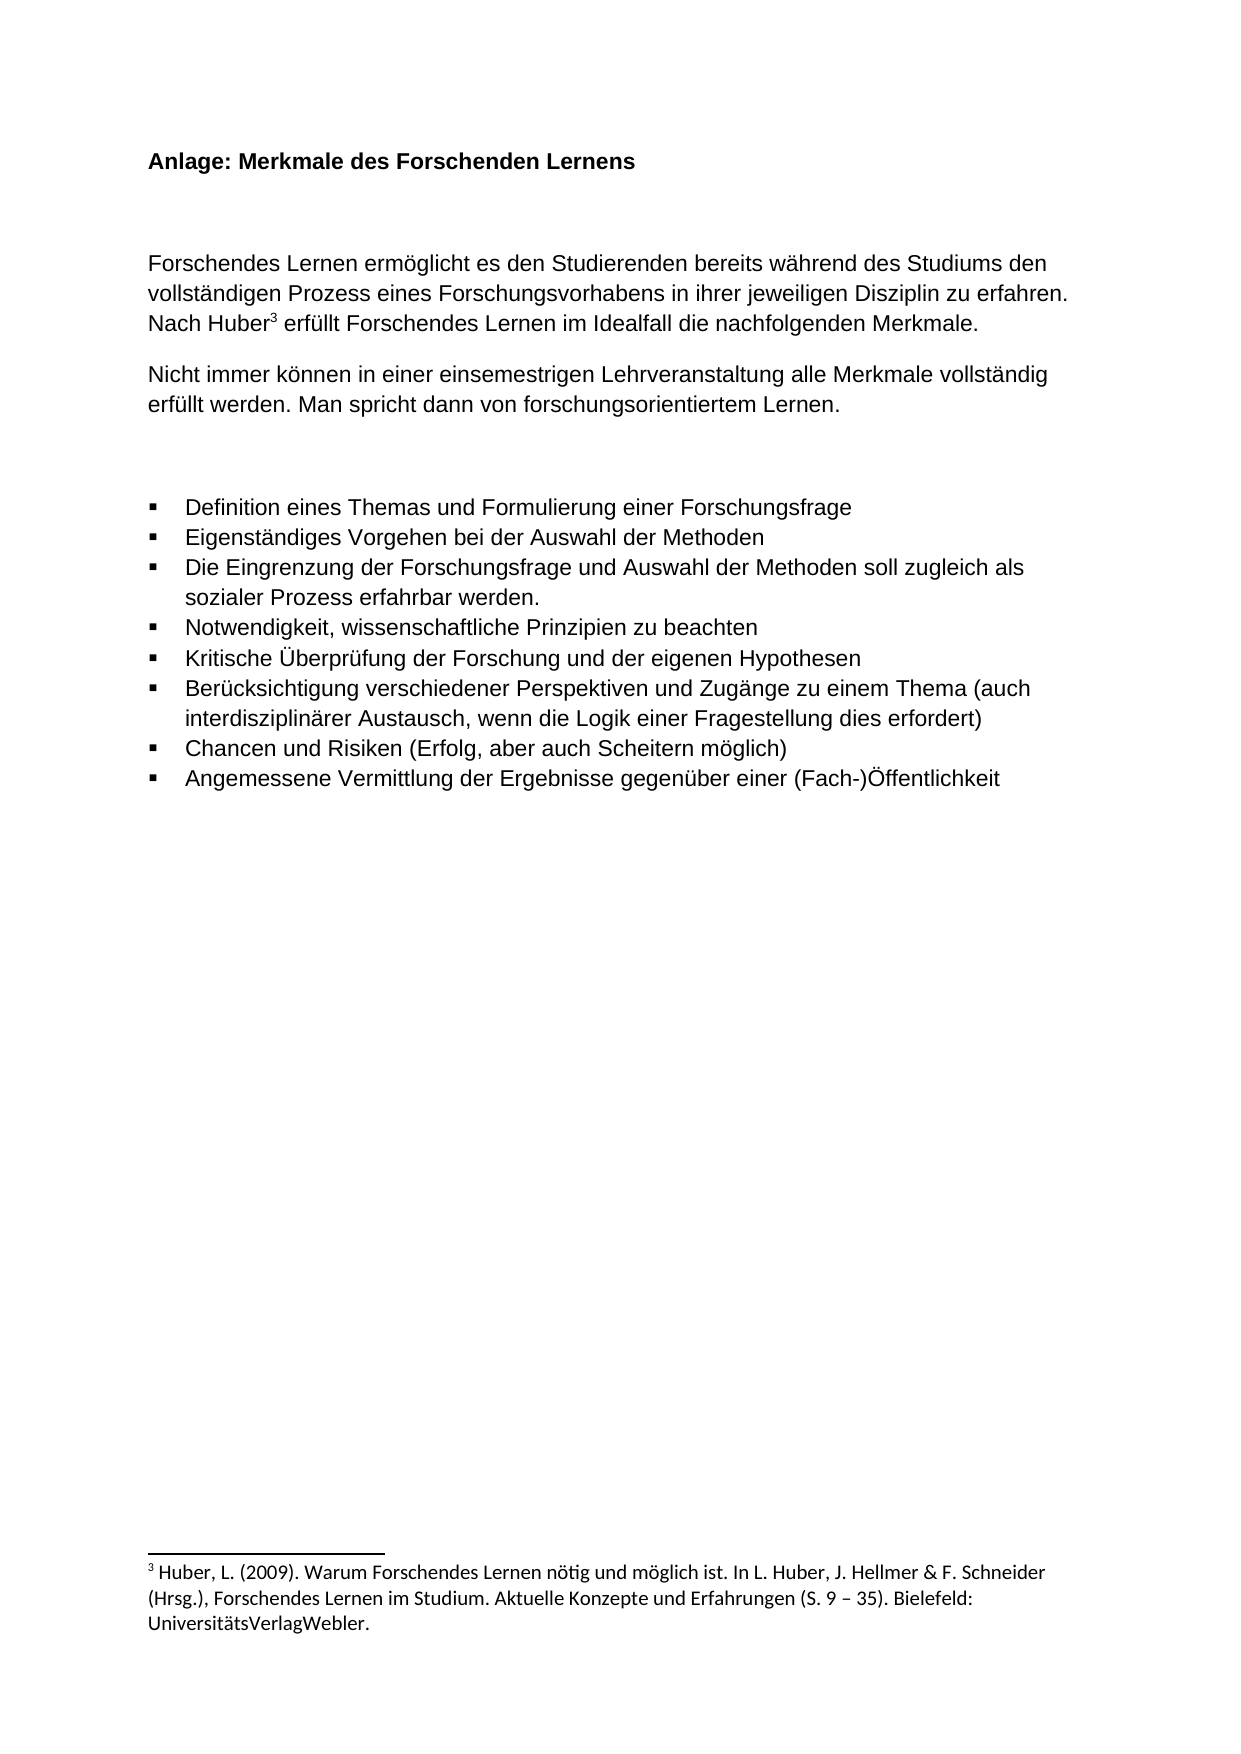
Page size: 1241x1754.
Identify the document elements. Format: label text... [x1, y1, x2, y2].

list Eigenständiges Vorgehen bei der Auswahl der Methoden [148, 524, 1093, 550]
list Definition eines Themas und Formulierung einer Forschungsfrage [148, 493, 1093, 520]
list Berücksichtigung verschiedener Perspektiven und Zugänge zu einem Thema (auch interdisziplinärer Austausch, wenn die Logik einer Fragestellung dies erfordert) [148, 675, 1093, 731]
text Nicht immer können in einer einsemestrigen Lehrveranstaltung alle Merkmale vollständig erfüllt werden. Man spricht dann von forschungsorientiertem Lernen. [148, 361, 1093, 418]
text Anlage: Merkmale des Forschenden Lernens [148, 148, 1093, 174]
text Forschendes Lernen ermöglicht es den Studierenden bereits während des Studiums den vollständigen Prozess eines Forschungsvorhabens in ihrer jeweiligen Disziplin zu erfahren. Nach Huber erfüllt Forschendes Lernen im Idealfall die nachfolgenden Merkmale. [148, 250, 1093, 336]
list Die Eingrenzung der Forschungsfrage und Auswahl der Methoden soll zugleich als sozialer Prozess erfahrbar werden. [148, 554, 1093, 610]
list Notwendigkeit, wissenschaftliche Prinzipien zu beachten [148, 614, 1093, 641]
list Chancen und Risiken (Erfolg, aber auch Scheitern möglich) [148, 735, 1093, 761]
list Angemessene Vermittlung der Ergebnisse gegenüber einer (Fach-)Öffentlichkeit [148, 765, 1093, 792]
list Kritische Überprüfung der Forschung und der eigenen Hypothesen [148, 644, 1093, 671]
